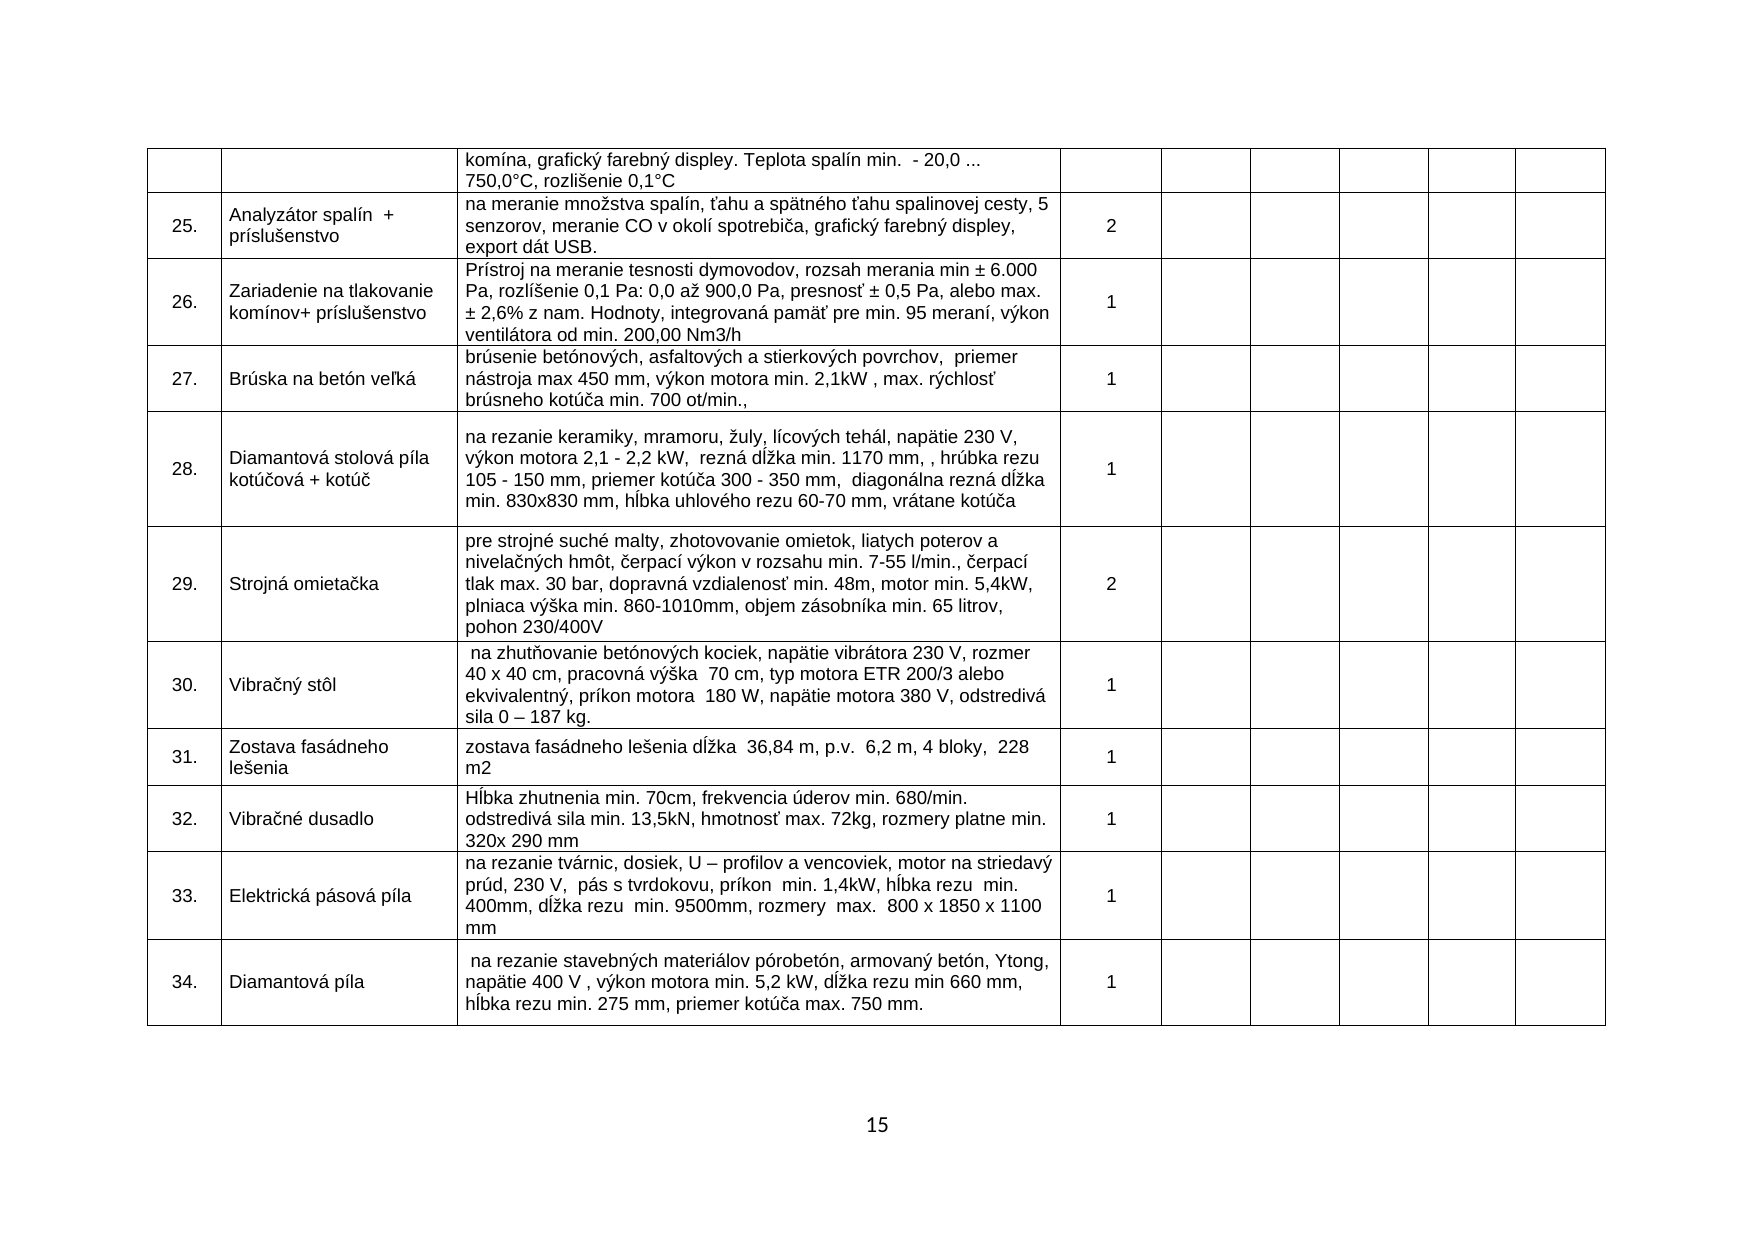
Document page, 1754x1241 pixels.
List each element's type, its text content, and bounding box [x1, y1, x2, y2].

table_cell [1516, 527, 1605, 641]
table_cell Zariadenie na tlakovanie komínov+ príslušenstvo [222, 259, 457, 345]
table_cell 31. [148, 729, 221, 785]
table_cell [1516, 193, 1605, 258]
table_cell [1162, 642, 1250, 728]
table_cell [1251, 346, 1339, 411]
table_cell [1516, 412, 1605, 526]
table_cell [1162, 729, 1250, 785]
table_cell [1340, 729, 1428, 785]
table_cell Diamantová stolová píla kotúčová + kotúč [222, 412, 457, 526]
table_cell [1516, 346, 1605, 411]
table_cell [1516, 729, 1605, 785]
table_cell Prístroj na meranie tesnosti dymovodov, rozsah merania min ± 6.000 Pa, rozlíšenie 0,1 Pa: 0,0 až 900,0 Pa, presnosť ± 0,5 Pa, alebo max. ± 2,6% z nam. Hodnoty, integrovaná pamäť pre min. 95 meraní, výkon ventilátora od min. 200,00 Nm3/h [458, 259, 1060, 345]
table_cell [1429, 786, 1515, 851]
table_cell Elektrická pásová píla [222, 852, 457, 938]
table_cell [1251, 193, 1339, 258]
table_cell 25. [148, 193, 221, 258]
table_cell na rezanie stavebných materiálov pórobetón, armovaný betón, Ytong, napätie 400 V , výkon motora min. 5,2 kW, dĺžka rezu min 660 mm, hĺbka rezu min. 275 mm, priemer kotúča max. 750 mm. [458, 940, 1060, 1025]
table_cell 1 [1061, 412, 1161, 526]
table_cell [1429, 527, 1515, 641]
table_cell [1162, 346, 1250, 411]
table_cell [1516, 149, 1605, 192]
table_cell [1340, 346, 1428, 411]
table_cell [1251, 259, 1339, 345]
table_cell [1162, 259, 1250, 345]
table_cell [1516, 642, 1605, 728]
table_cell 2 [1061, 193, 1161, 258]
table_cell 1 [1061, 852, 1161, 938]
table_cell na zhutňovanie betónových kociek, napätie vibrátora 230 V, rozmer 40 x 40 cm, pracovná výška 70 cm, typ motora ETR 200/3 alebo ekvivalentný, príkon motora 180 W, napätie motora 380 V, odstredivá sila 0 – 187 kg. [458, 642, 1060, 728]
table_cell [1251, 729, 1339, 785]
table_cell [1429, 940, 1515, 1025]
table_cell [1429, 852, 1515, 938]
table_cell Diamantová píla [222, 940, 457, 1025]
table_cell 1 [1061, 729, 1161, 785]
table_cell [1516, 852, 1605, 938]
table_cell 27. [148, 346, 221, 411]
table_cell [1340, 259, 1428, 345]
table_cell [1251, 940, 1339, 1025]
table_cell pre strojné suché malty, zhotovovanie omietok, liatych poterov a nivelačných hmôt, čerpací výkon v rozsahu min. 7-55 l/min., čerpací tlak max. 30 bar, dopravná vzdialenosť min. 48m, motor min. 5,4kW, plniaca výška min. 860-1010mm, objem zásobníka min. 65 litrov, pohon 230/400V [458, 527, 1060, 641]
table_cell 29. [148, 527, 221, 641]
table_cell 26. [148, 259, 221, 345]
table_cell zostava fasádneho lešenia dĺžka 36,84 m, p.v. 6,2 m, 4 bloky, 228 m2 [458, 729, 1060, 785]
table_cell 2 [1061, 149, 1161, 192]
table_cell 32. [148, 786, 221, 851]
table_cell [1340, 527, 1428, 641]
table_cell [1516, 259, 1605, 345]
table_cell [1429, 642, 1515, 728]
table_cell [1340, 786, 1428, 851]
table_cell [222, 149, 457, 192]
table_cell 33. [148, 852, 221, 938]
table_cell [1340, 193, 1428, 258]
table_cell [1429, 149, 1515, 192]
table_cell Zostava fasádneho lešenia [222, 729, 457, 785]
table_cell Vibračné dusadlo [222, 786, 457, 851]
table_cell 2 [1061, 527, 1161, 641]
table_cell [1340, 149, 1428, 192]
table_cell 24. [148, 149, 221, 192]
table_cell [1162, 412, 1250, 526]
table_cell [1340, 852, 1428, 938]
table_cell 1 [1061, 259, 1161, 345]
table_cell [1340, 412, 1428, 526]
table_cell [1162, 149, 1250, 192]
table_cell [1162, 193, 1250, 258]
table_cell Vibračný stôl [222, 642, 457, 728]
table_cell [1429, 259, 1515, 345]
table_cell 28. [148, 412, 221, 526]
table_cell [1251, 786, 1339, 851]
table_cell [1340, 940, 1428, 1025]
table_cell 1 [1061, 786, 1161, 851]
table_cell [458, 149, 1060, 192]
table_cell [1340, 642, 1428, 728]
table_cell [1251, 149, 1339, 192]
table_cell [1162, 527, 1250, 641]
table_cell [1162, 852, 1250, 938]
table_cell [1516, 786, 1605, 851]
table_cell [1429, 346, 1515, 411]
table_cell 1 [1061, 940, 1161, 1025]
table_cell [1162, 940, 1250, 1025]
table_cell [1251, 852, 1339, 938]
table_cell [1516, 940, 1605, 1025]
table_cell Hĺbka zhutnenia min. 70cm, frekvencia úderov min. 680/min. odstredivá sila min. 13,5kN, hmotnosť max. 72kg, rozmery platne min. 320x 290 mm [458, 786, 1060, 851]
table_cell [1429, 412, 1515, 526]
table_cell Brúska na betón veľká [222, 346, 457, 411]
table_cell 1 [1061, 346, 1161, 411]
table_cell [1251, 527, 1339, 641]
table_cell 30. [148, 642, 221, 728]
table_cell [1251, 642, 1339, 728]
table_cell Analyzátor spalín + príslušenstvo [222, 193, 457, 258]
table_cell brúsenie betónových, asfaltových a stierkových povrchov, priemer nástroja max 450 mm, výkon motora min. 2,1kW , max. rýchlosť brúsneho kotúča min. 700 ot/min., [458, 346, 1060, 411]
table_cell 34. [148, 940, 221, 1025]
table_cell 1 [1061, 642, 1161, 728]
table_cell [1429, 729, 1515, 785]
table_cell na rezanie keramiky, mramoru, žuly, lícových tehál, napätie 230 V, výkon motora 2,1 - 2,2 kW, rezná dĺžka min. 1170 mm, , hrúbka rezu 105 - 150 mm, priemer kotúča 300 - 350 mm, diagonálna rezná dĺžka min. 830x830 mm, hĺbka uhlového rezu 60-70 mm, vrátane kotúča [458, 412, 1060, 526]
table_cell na meranie množstva spalín, ťahu a spätného ťahu spalinovej cesty, 5 senzorov, meranie CO v okolí spotrebiča, grafický farebný displey, export dát USB. [458, 193, 1060, 258]
table_cell [1429, 193, 1515, 258]
table_cell [1162, 786, 1250, 851]
table_cell Strojná omietačka [222, 527, 457, 641]
table_cell [1251, 412, 1339, 526]
table_cell na rezanie tvárnic, dosiek, U – profilov a vencoviek, motor na striedavý prúd, 230 V, pás s tvrdokovu, príkon min. 1,4kW, hĺbka rezu min. 400mm, dĺžka rezu min. 9500mm, rozmery max. 800 x 1850 x 1100 mm [458, 852, 1060, 938]
